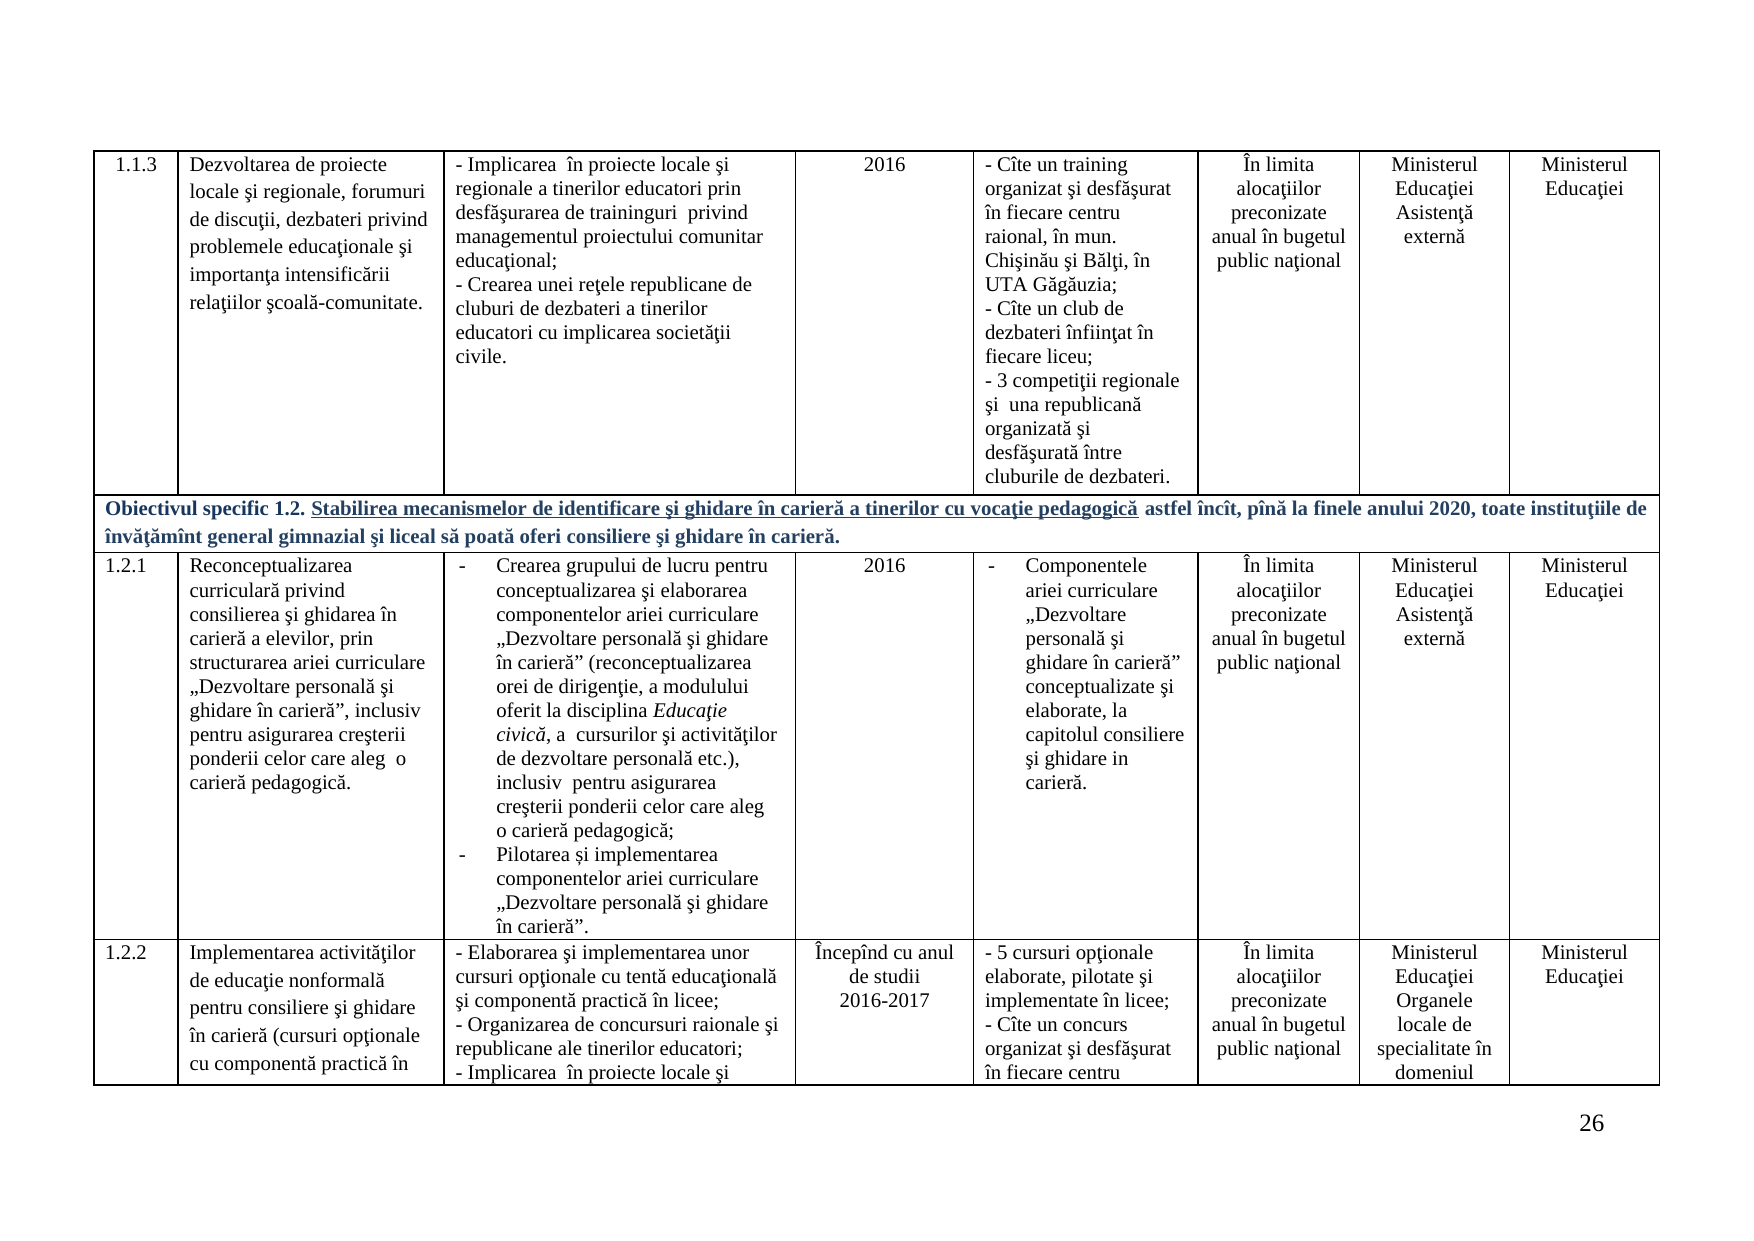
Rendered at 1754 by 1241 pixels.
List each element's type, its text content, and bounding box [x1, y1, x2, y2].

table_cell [445, 940, 795, 1084]
table_cell - Cîte un training organizat şi desfăşurat în fiecare centru raional, în mun. Chişinău şi Bălţi, în UTA Găgăuzia; - Cîte un club de dezbateri înfiinţat în fiecare liceu; - 3 competiţii regionale şi una republicană organizată şi desfăşurată între cluburile de dezbateri. [974, 152, 1197, 494]
table_cell 1.2.2 [95, 940, 177, 1084]
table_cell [796, 940, 973, 1084]
table_cell Ministerul Educaţiei Asistenţă externă [1360, 553, 1509, 938]
table_cell 2016 [796, 553, 973, 938]
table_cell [1360, 940, 1509, 1084]
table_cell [1360, 152, 1509, 494]
table_cell Ministerul Educaţiei [1510, 553, 1659, 938]
table_cell Obiectivul specific 1.2. Stabilirea mecanismelor de identificare şi ghidare în carieră a tinerilor cu vocaţie pedagogică astfel încît, pînă la finele anului 2020, toate instituţiile de învăţămînt general gimnazial şi liceal să poată oferi consiliere şi ghidare în carieră. [95, 496, 1659, 552]
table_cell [1510, 940, 1659, 1084]
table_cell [974, 940, 1197, 1084]
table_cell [179, 940, 443, 1084]
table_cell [1199, 940, 1359, 1084]
table_cell Crearea grupului de lucru pentru conceptualizarea şi elaborarea componentelor ariei curriculare „Dezvoltare personală şi ghidare în carieră” (reconceptualizarea orei de dirigenţie, a modulului oferit la disciplina Educaţie civică, a cursurilor şi activităţilor de dezvoltare personală etc.), inclusiv pentru asigurarea creşterii ponderii celor care aleg o carieră pedagogică; Pilotarea și implementarea componentelor ariei curriculare „Dezvoltare personală şi ghidare în carieră”. [445, 553, 795, 938]
table_cell 1.1.3 [95, 152, 177, 494]
table_cell 1.2.1 [95, 553, 177, 938]
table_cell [1510, 152, 1659, 494]
table_cell În limita alocaţiilor preconizate anual în bugetul public naţional [1199, 553, 1359, 938]
table_cell 2016 [796, 152, 973, 494]
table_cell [1199, 152, 1359, 494]
table_cell - Implicarea în proiecte locale şi regionale a tinerilor educatori prin desfăşurarea de traininguri privind managementul proiectului comunitar educaţional; - Crearea unei reţele republicane de cluburi de dezbateri a tinerilor educatori cu implicarea societăţii civile. [445, 152, 795, 494]
table_cell Componentele ariei curriculare „Dezvoltare personală şi ghidare în carieră” conceptualizate şi elaborate, la capitolul consiliere şi ghidare in carieră. [974, 553, 1197, 938]
table_cell Dezvoltarea de proiecte locale şi regionale, forumuri de discuţii, dezbateri privind problemele educaţionale şi importanţa intensificării relaţiilor şcoală-comunitate. [179, 152, 443, 494]
table_cell Reconceptualizarea curriculară privind consilierea şi ghidarea în carieră a elevilor, prin structurarea ariei curriculare „Dezvoltare personală şi ghidare în carieră”, inclusiv pentru asigurarea creşterii ponderii celor care aleg o carieră pedagogică. [179, 553, 443, 938]
